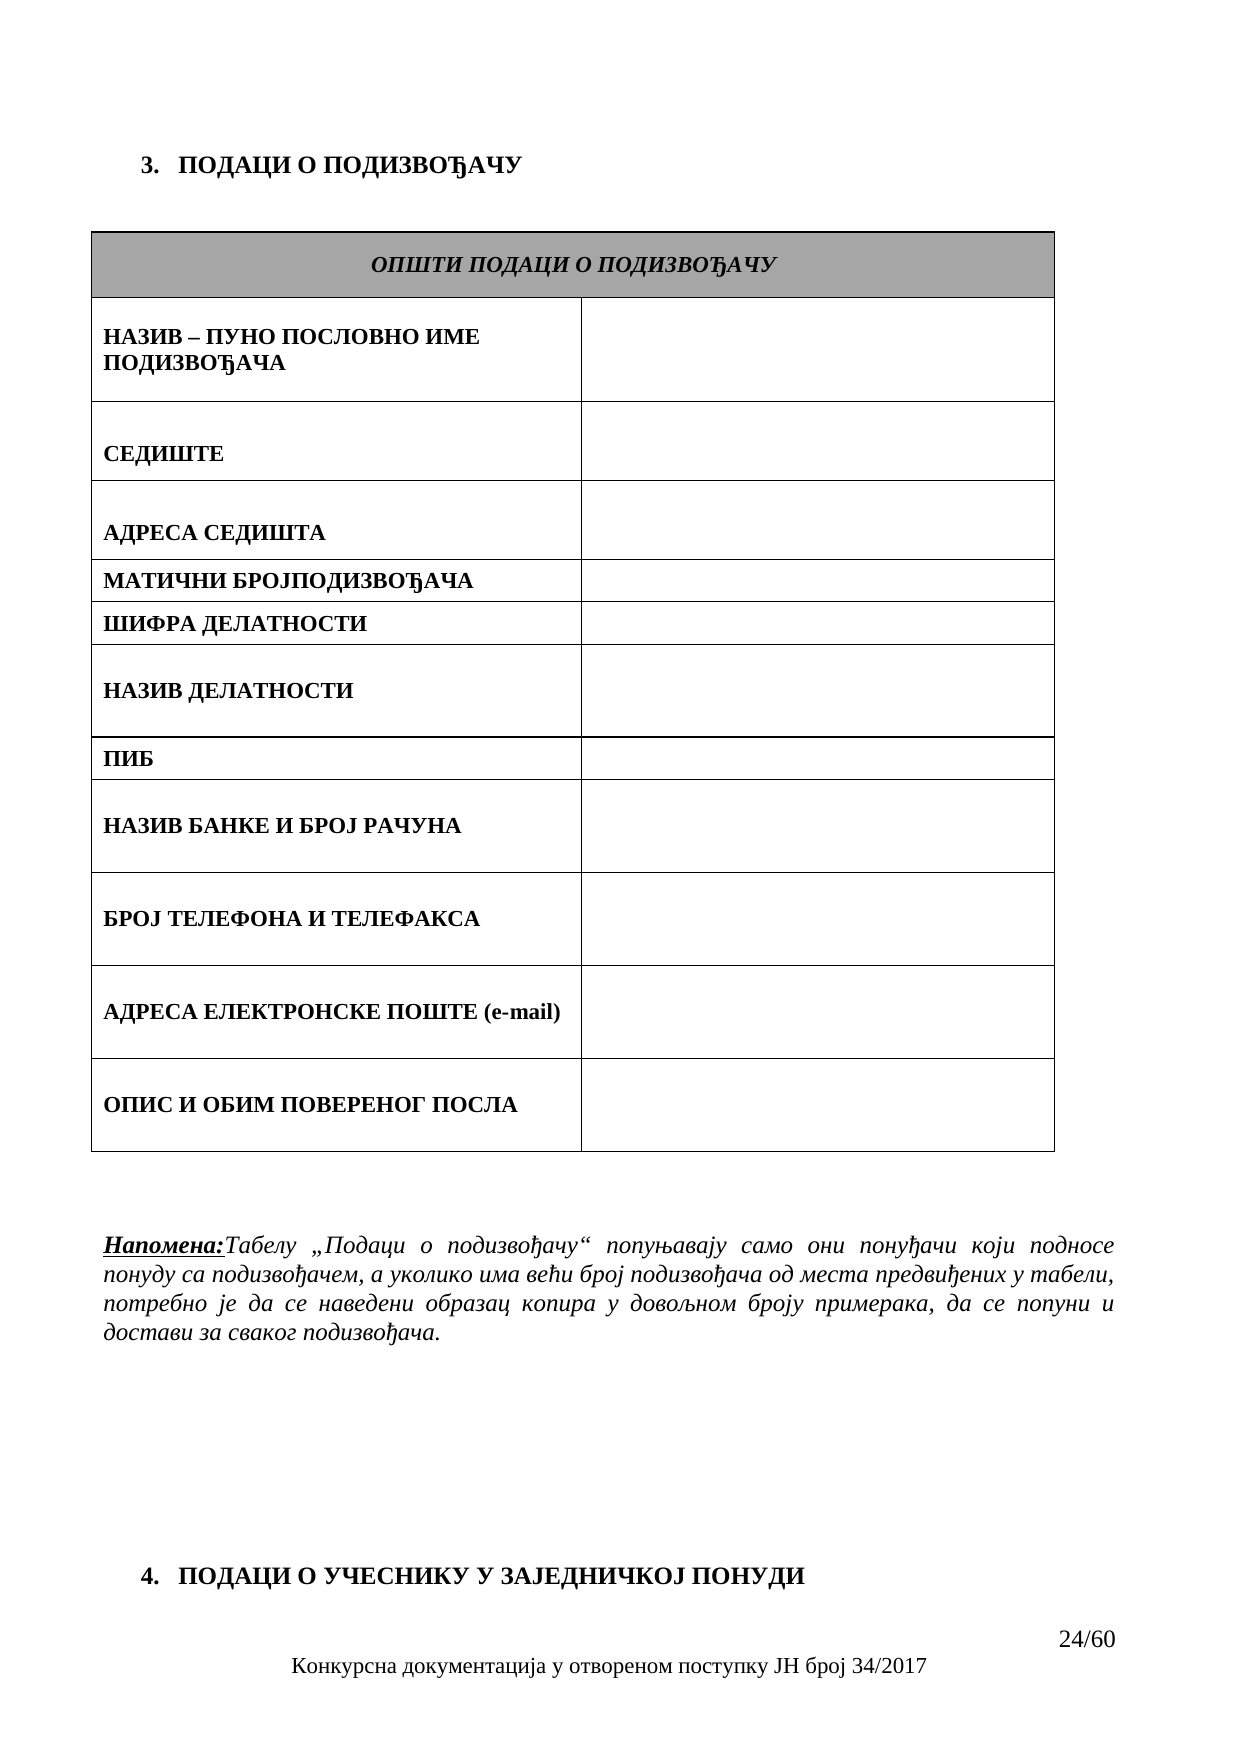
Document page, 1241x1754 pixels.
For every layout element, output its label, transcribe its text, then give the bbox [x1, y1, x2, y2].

table_cell ШИФРА ДЕЛАТНОСТИ [92, 602, 581, 643]
table_cell [582, 1059, 1054, 1151]
table_cell [582, 402, 1054, 480]
table_cell НАЗИВ – ПУНО ПОСЛОВНО ИМЕ ПОДИЗВОЂАЧА [92, 298, 581, 401]
text Напомена:Табелу „Подаци о подизвођачу“ попуњавају само они понуђачи који подносе понуду са подизвођачем, а уколико има већи број подизвођача од места предвиђених у табели, потребно је да се наведени образац копира у довољном броју примерака, да се попуни и достави за сваког подизвођача. [103, 1231, 1116, 1346]
table_cell ПИБ [92, 738, 581, 779]
table_cell ОПИС И ОБИМ ПОВЕРЕНОГ ПОСЛА [92, 1059, 581, 1151]
table_cell [582, 602, 1054, 643]
table_header ОПШТИ ПОДАЦИ О ПОДИЗВОЂАЧУ [92, 233, 1054, 297]
table_cell МАТИЧНИ БРОЈПОДИЗВОЂАЧА [92, 560, 581, 601]
table_cell АДРЕСА СЕДИШТА [92, 481, 581, 559]
table_cell [582, 966, 1054, 1058]
table_cell АДРЕСА ЕЛЕКТРОНСКЕ ПОШТЕ (е-mail) [92, 966, 581, 1058]
list ПОДАЦИ О ПОДИЗВОЂАЧУ [141, 150, 1116, 179]
table_cell [582, 738, 1054, 779]
table_cell [582, 873, 1054, 965]
table_cell [582, 645, 1054, 736]
table_cell НАЗИВ БАНКЕ И БРОЈ РАЧУНА [92, 780, 581, 872]
table_cell БРОЈ ТЕЛЕФОНА И ТЕЛЕФАКСА [92, 873, 581, 965]
table_cell НАЗИВ ДЕЛАТНОСТИ [92, 645, 581, 736]
table_cell СЕДИШТЕ [92, 402, 581, 480]
table_cell [582, 780, 1054, 872]
table_cell [582, 560, 1054, 601]
list ПОДАЦИ О УЧЕСНИКУ У ЗАЈЕДНИЧКОЈ ПОНУДИ [141, 1561, 1116, 1590]
table_cell [582, 481, 1054, 559]
table_cell [582, 298, 1054, 401]
